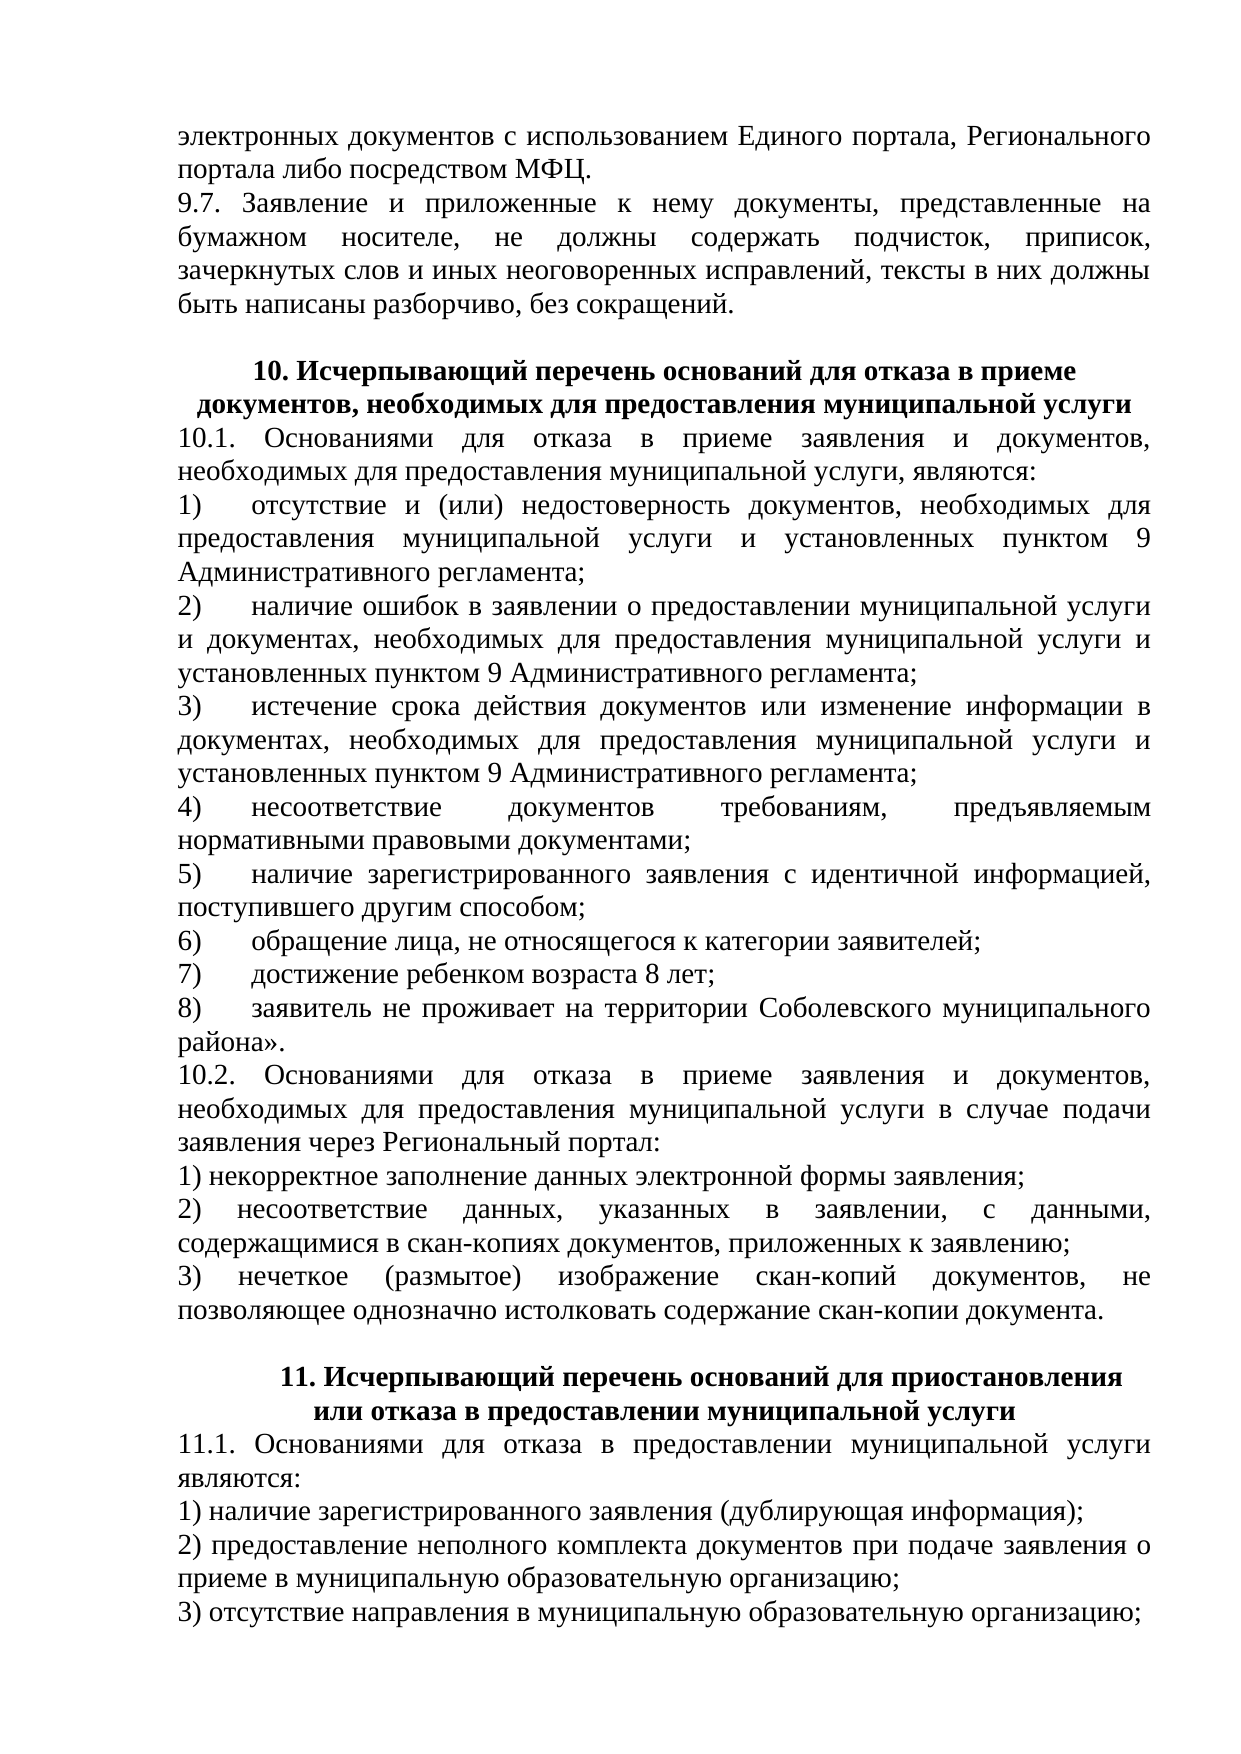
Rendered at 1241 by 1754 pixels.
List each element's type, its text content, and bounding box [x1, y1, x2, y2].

text 11.1. Основаниями для отказа в предоставлении муниципальной услуги являются: [177, 1426, 1152, 1493]
text 2) предоставление неполного комплекта документов при подаче заявления о приеме в муниципальную образовательную организацию; [177, 1527, 1152, 1594]
text 10. Исчерпывающий перечень оснований для отказа в приеме документов, необходимых для предоставления муниципальной услуги [177, 353, 1152, 420]
text 1) некорректное заполнение данных электронной формы заявления; [177, 1158, 1152, 1191]
text 1) наличие зарегистрированного заявления (дублирующая информация); [177, 1493, 1152, 1527]
text 10.2. Основаниями для отказа в приеме заявления и документов, необходимых для предоставления муниципальной услуги в случае подачи заявления через Региональный портал: [177, 1057, 1152, 1158]
text 2) наличие ошибок в заявлении о предоставлении муниципальной услуги и документах, необходимых для предоставления муниципальной услуги и установленных пунктом 9 Административного регламента; [177, 588, 1152, 688]
text 1) отсутствие и (или) недостоверность документов, необходимых для предоставления муниципальной услуги и установленных пунктом 9 Административного регламента; [177, 487, 1152, 588]
text 3) истечение срока действия документов или изменение информации в документах, необходимых для предоставления муниципальной услуги и установленных пунктом 9 Административного регламента; [177, 688, 1152, 789]
text 7) достижение ребенком возраста 8 лет; [177, 957, 1152, 990]
text 3) нечеткое (размытое) изображение скан-копий документов, не позволяющее однозначно истолковать содержание скан-копии документа. [177, 1258, 1152, 1326]
text 3) отсутствие направления в муниципальную образовательную организацию; [177, 1594, 1152, 1627]
text 4) несоответствие документов требованиям, предъявляемым нормативными правовыми документами; [177, 789, 1152, 856]
text 2) несоответствие данных, указанных в заявлении, с данными, содержащимися в скан-копиях документов, приложенных к заявлению; [177, 1191, 1152, 1258]
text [177, 118, 1152, 185]
text 9.7. Заявление и приложенные к нему документы, представленные на бумажном носителе, не должны содержать подчисток, приписок, зачеркнутых слов и иных неоговоренных исправлений, тексты в них должны быть написаны разборчиво, без сокращений. [177, 185, 1152, 319]
text 11. Исчерпывающий перечень оснований для приостановления или отказа в предоставлении муниципальной услуги [177, 1359, 1152, 1426]
text 6) обращение лица, не относящегося к категории заявителей; [177, 923, 1152, 957]
text 10.1. Основаниями для отказа в приеме заявления и документов, необходимых для предоставления муниципальной услуги, являются: [177, 420, 1152, 487]
text 8) заявитель не проживает на территории Соболевского муниципального района». [177, 990, 1152, 1057]
text 5) наличие зарегистрированного заявления с идентичной информацией, поступившего другим способом; [177, 856, 1152, 923]
